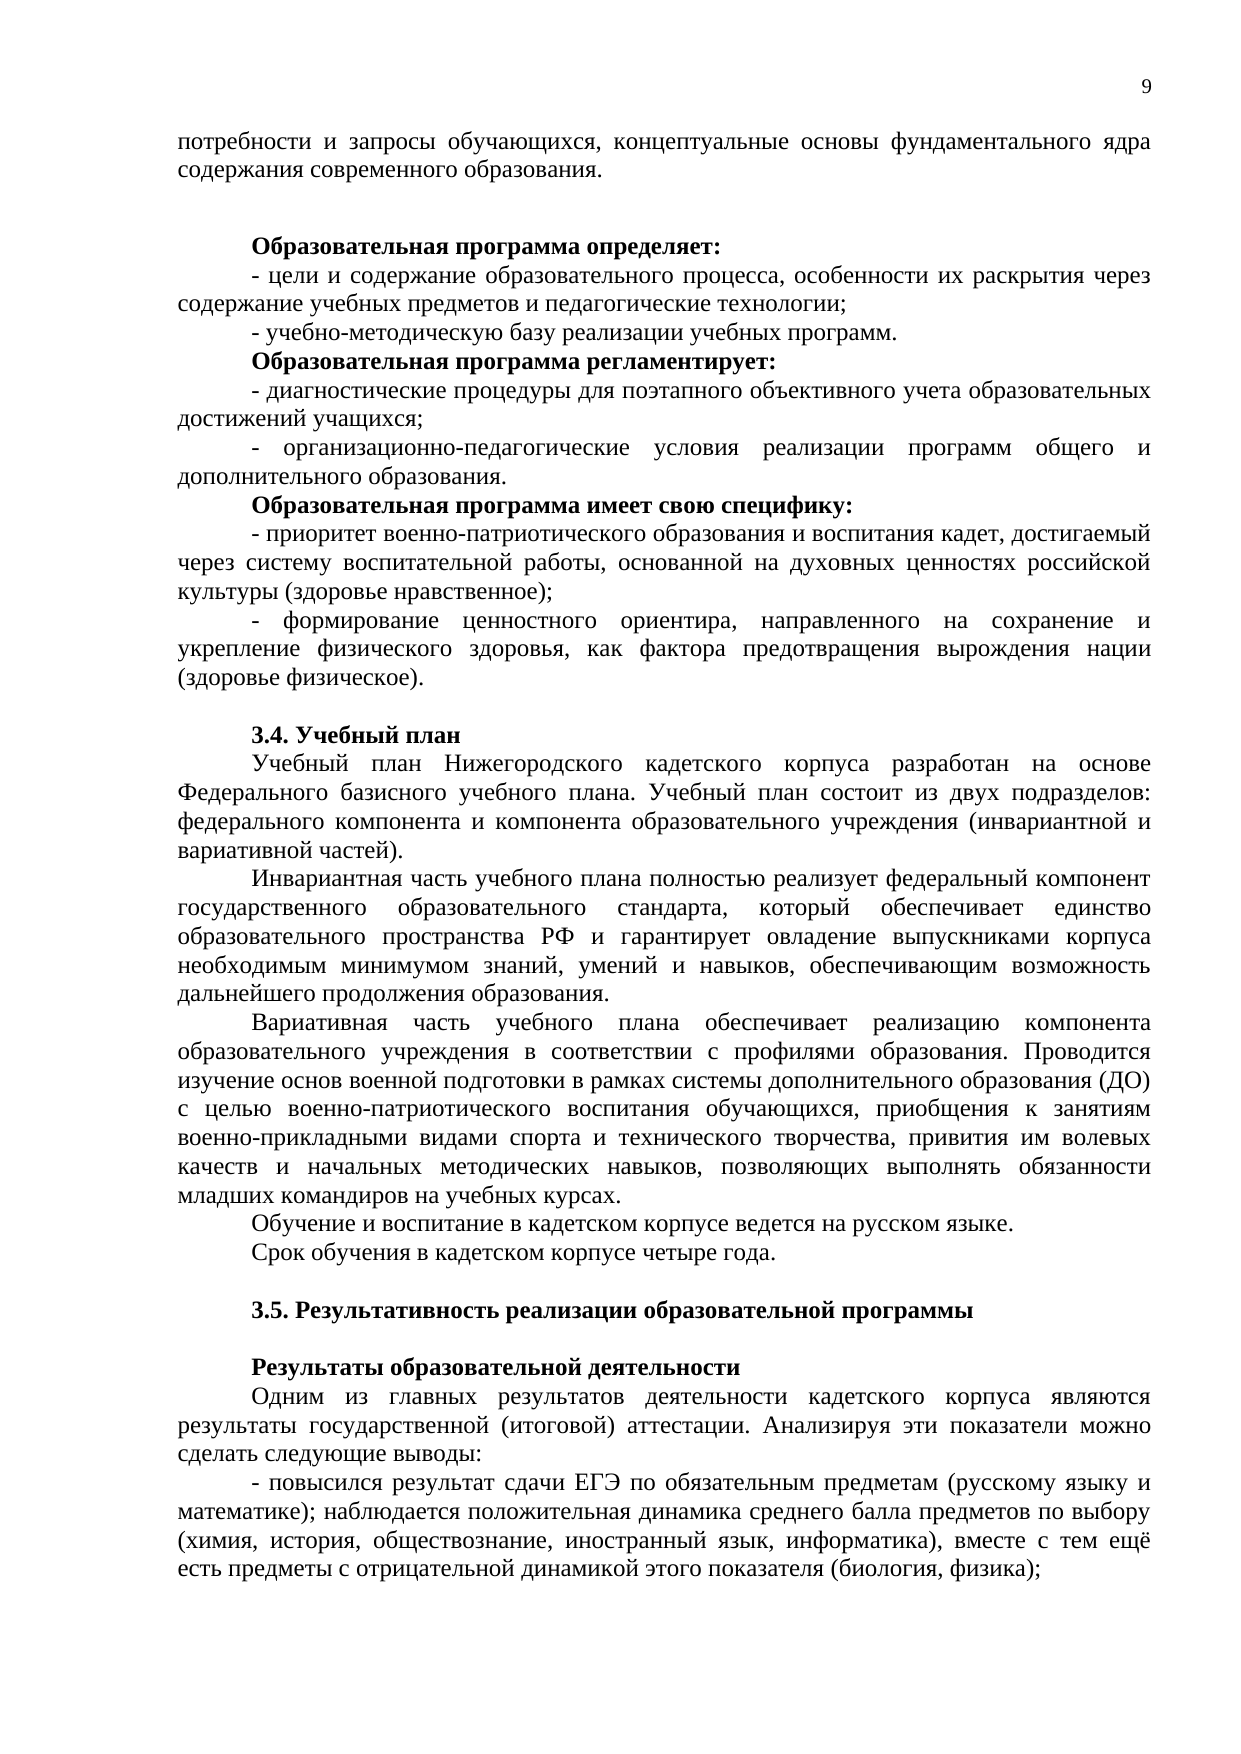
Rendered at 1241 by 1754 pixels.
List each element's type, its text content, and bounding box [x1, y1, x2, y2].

text - организационно-педагогические условия реализации программ общего и дополнительного образования. [177, 432, 1152, 490]
text Обучение и воспитание в кадетском корпусе ведется на русском языке. [177, 1208, 1152, 1237]
text - цели и содержание образовательного процесса, особенности их раскрытия через содержание учебных предметов и педагогические технологии; [177, 260, 1152, 317]
text Одним из главных результатов деятельности кадетского корпуса являются результаты государственной (итоговой) аттестации. Анализируя эти показатели можно сделать следующие выводы: [177, 1381, 1152, 1467]
text Учебный план Нижегородского кадетского корпуса разработан на основе Федерального базисного учебного плана. Учебный план состоит из двух подразделов: федерального компонента и компонента образовательного учреждения (инвариантной и вариативной частей). [177, 748, 1152, 863]
text - приоритет военно-патриотического образования и воспитания кадет, достигаемый через систему воспитательной работы, основанной на духовных ценностях российской культуры (здоровье нравственное); [177, 518, 1152, 605]
text Инвариантная часть учебного плана полностью реализует федеральный компонент государственного образовательного стандарта, который обеспечивает единство образовательного пространства РФ и гарантирует овладение выпускниками корпуса необходимым минимумом знаний, умений и навыков, обеспечивающим возможность дальнейшего продолжения образования. [177, 863, 1152, 1007]
text Образовательная программа регламентирует: [177, 346, 1152, 375]
text - формирование ценностного ориентира, направленного на сохранение и укрепление физического здоровья, как фактора предотвращения вырождения нации (здоровье физическое). [177, 605, 1152, 691]
text Образовательная программа имеет свою специфику: [177, 490, 1152, 518]
text Образовательная программа определяет: [177, 231, 1152, 260]
text - повысился результат сдачи ЕГЭ по обязательным предметам (русскому языку и математике); наблюдается положительная динамика среднего балла предметов по выбору (химия, история, обществознание, иностранный язык, информатика), вместе с тем ещё есть предметы с отрицательной динамикой этого показателя (биология, физика); [177, 1467, 1152, 1582]
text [177, 126, 1152, 183]
text 3.5. Результативность реализации образовательной программы [177, 1295, 1152, 1323]
text - учебно-методическую базу реализации учебных программ. [177, 317, 1152, 346]
text Срок обучения в кадетском корпусе четыре года. [177, 1237, 1152, 1266]
text Результаты образовательной деятельности [177, 1352, 1152, 1381]
text Вариативная часть учебного плана обеспечивает реализацию компонента образовательного учреждения в соответствии с профилями образования. Проводится изучение основ военной подготовки в рамках системы дополнительного образования (ДО) с целью военно-патриотического воспитания обучающихся, приобщения к занятиям военно-прикладными видами спорта и технического творчества, привития им волевых качеств и начальных методических навыков, позволяющих выполнять обязанности младших командиров на учебных курсах. [177, 1007, 1152, 1208]
text - диагностические процедуры для поэтапного объективного учета образовательных достижений учащихся; [177, 375, 1152, 432]
text 3.4. Учебный план [177, 720, 1152, 748]
